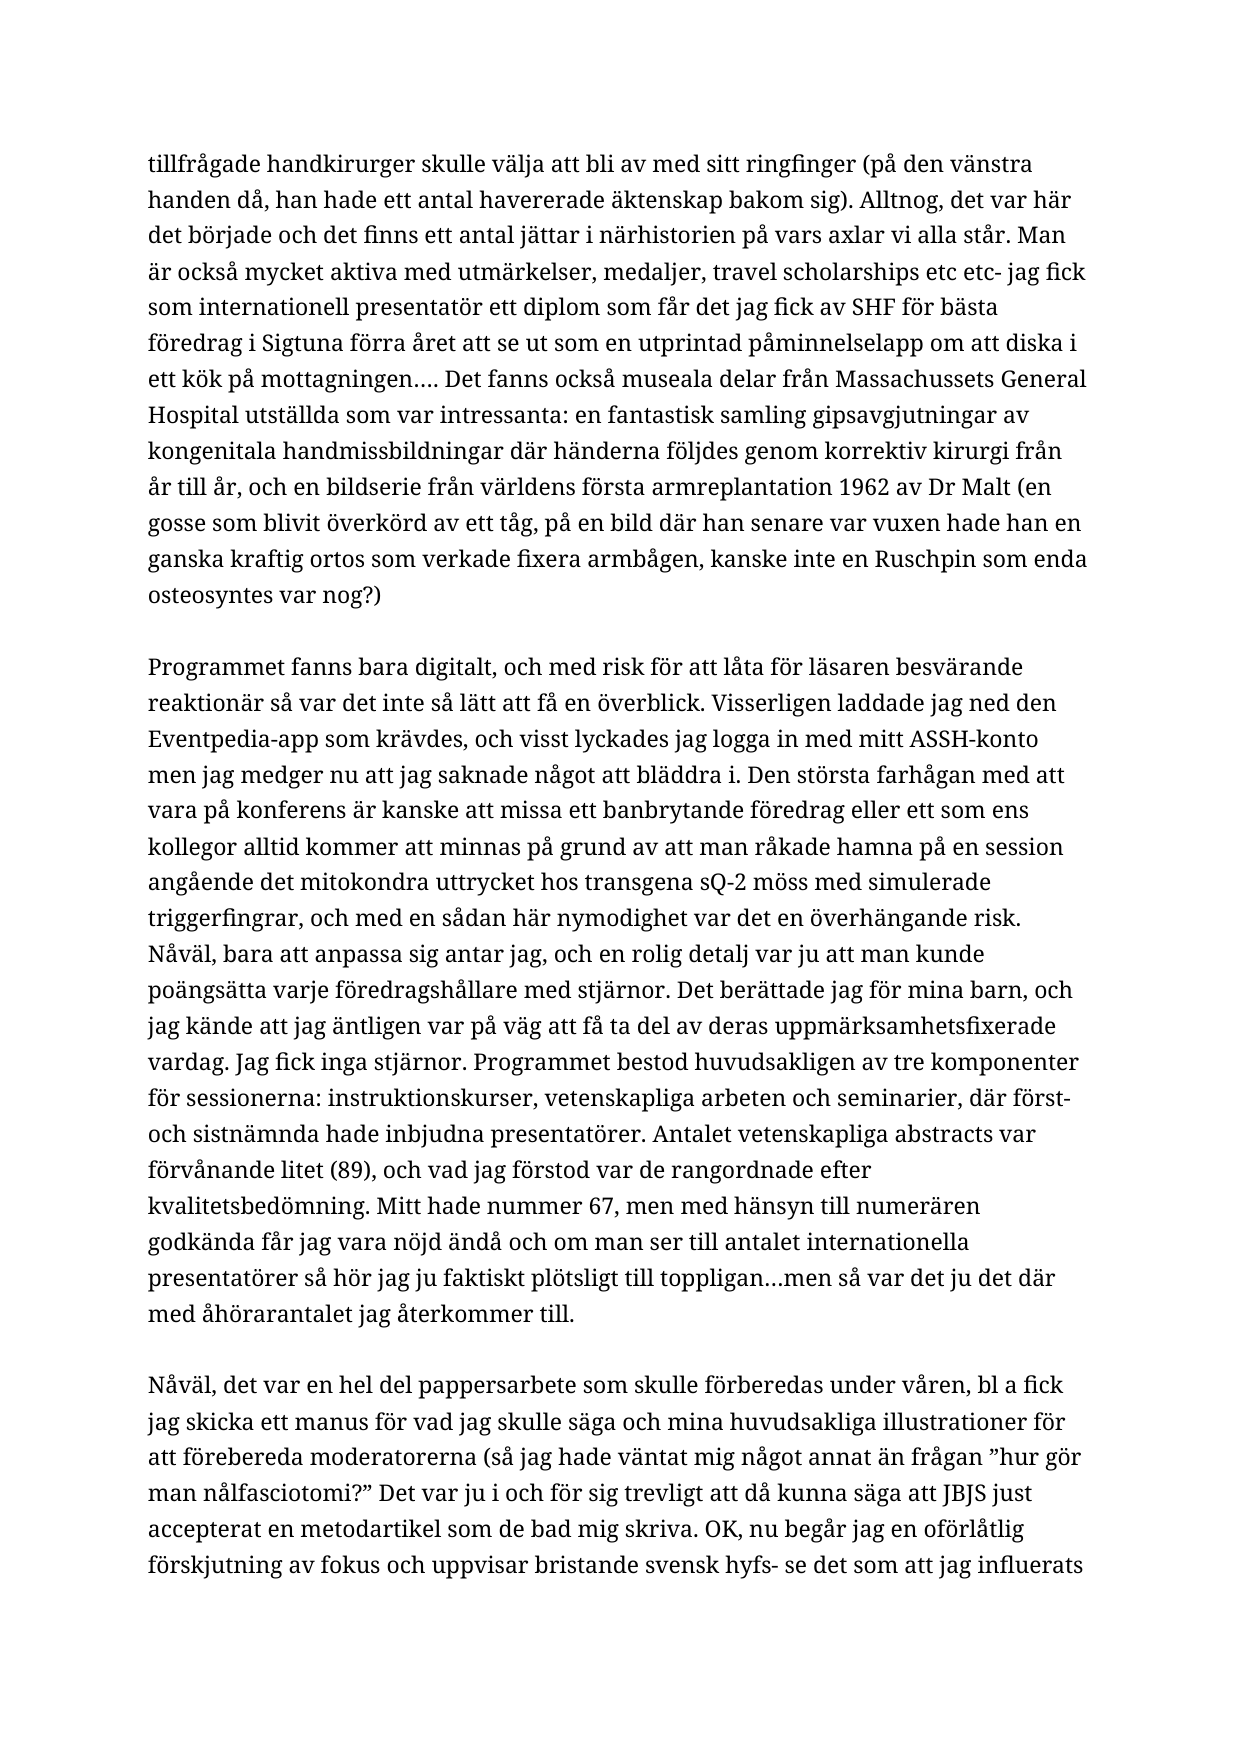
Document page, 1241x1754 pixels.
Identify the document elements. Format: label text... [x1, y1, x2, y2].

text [148, 148, 1093, 610]
text Programmet fanns bara digitalt, och med risk för att låta för läsaren besvärande reaktionär så var det inte så lätt att få en överblick. Visserligen laddade jag ned den Eventpedia-app som krävdes, och visst lyckades jag logga in med mitt ASSH-konto men jag medger nu att jag saknade något att bläddra i. Den största farhågan med att vara på konferens är kanske att missa ett banbrytande föredrag eller ett som ens kollegor alltid kommer att minnas på grund av att man råkade hamna på en session angående det mitokondra uttrycket hos transgena sQ-2 möss med simulerade triggerfingrar, och med en sådan här nymodighet var det en överhängande risk. Nåväl, bara att anpassa sig antar jag, och en rolig detalj var ju att man kunde poängsätta varje föredragshållare med stjärnor. Det berättade jag för mina barn, och jag kände att jag äntligen var på väg att få ta del av deras uppmärksamhetsfixerade vardag. Jag fick inga stjärnor. Programmet bestod huvudsakligen av tre komponenter för sessionerna: instruktionskurser, vetenskapliga arbeten och seminarier, där först- och sistnämnda hade inbjudna presentatörer. Antalet vetenskapliga abstracts var förvånande litet (89), och vad jag förstod var de rangordnade efter kvalitetsbedömning. Mitt hade nummer 67, men med hänsyn till numerären godkända får jag vara nöjd ändå och om man ser till antalet internationella presentatörer så hör jag ju faktiskt plötsligt till toppligan…men så var det ju det där med åhörarantalet jag återkommer till. [148, 651, 1093, 1329]
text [148, 1369, 1093, 1580]
